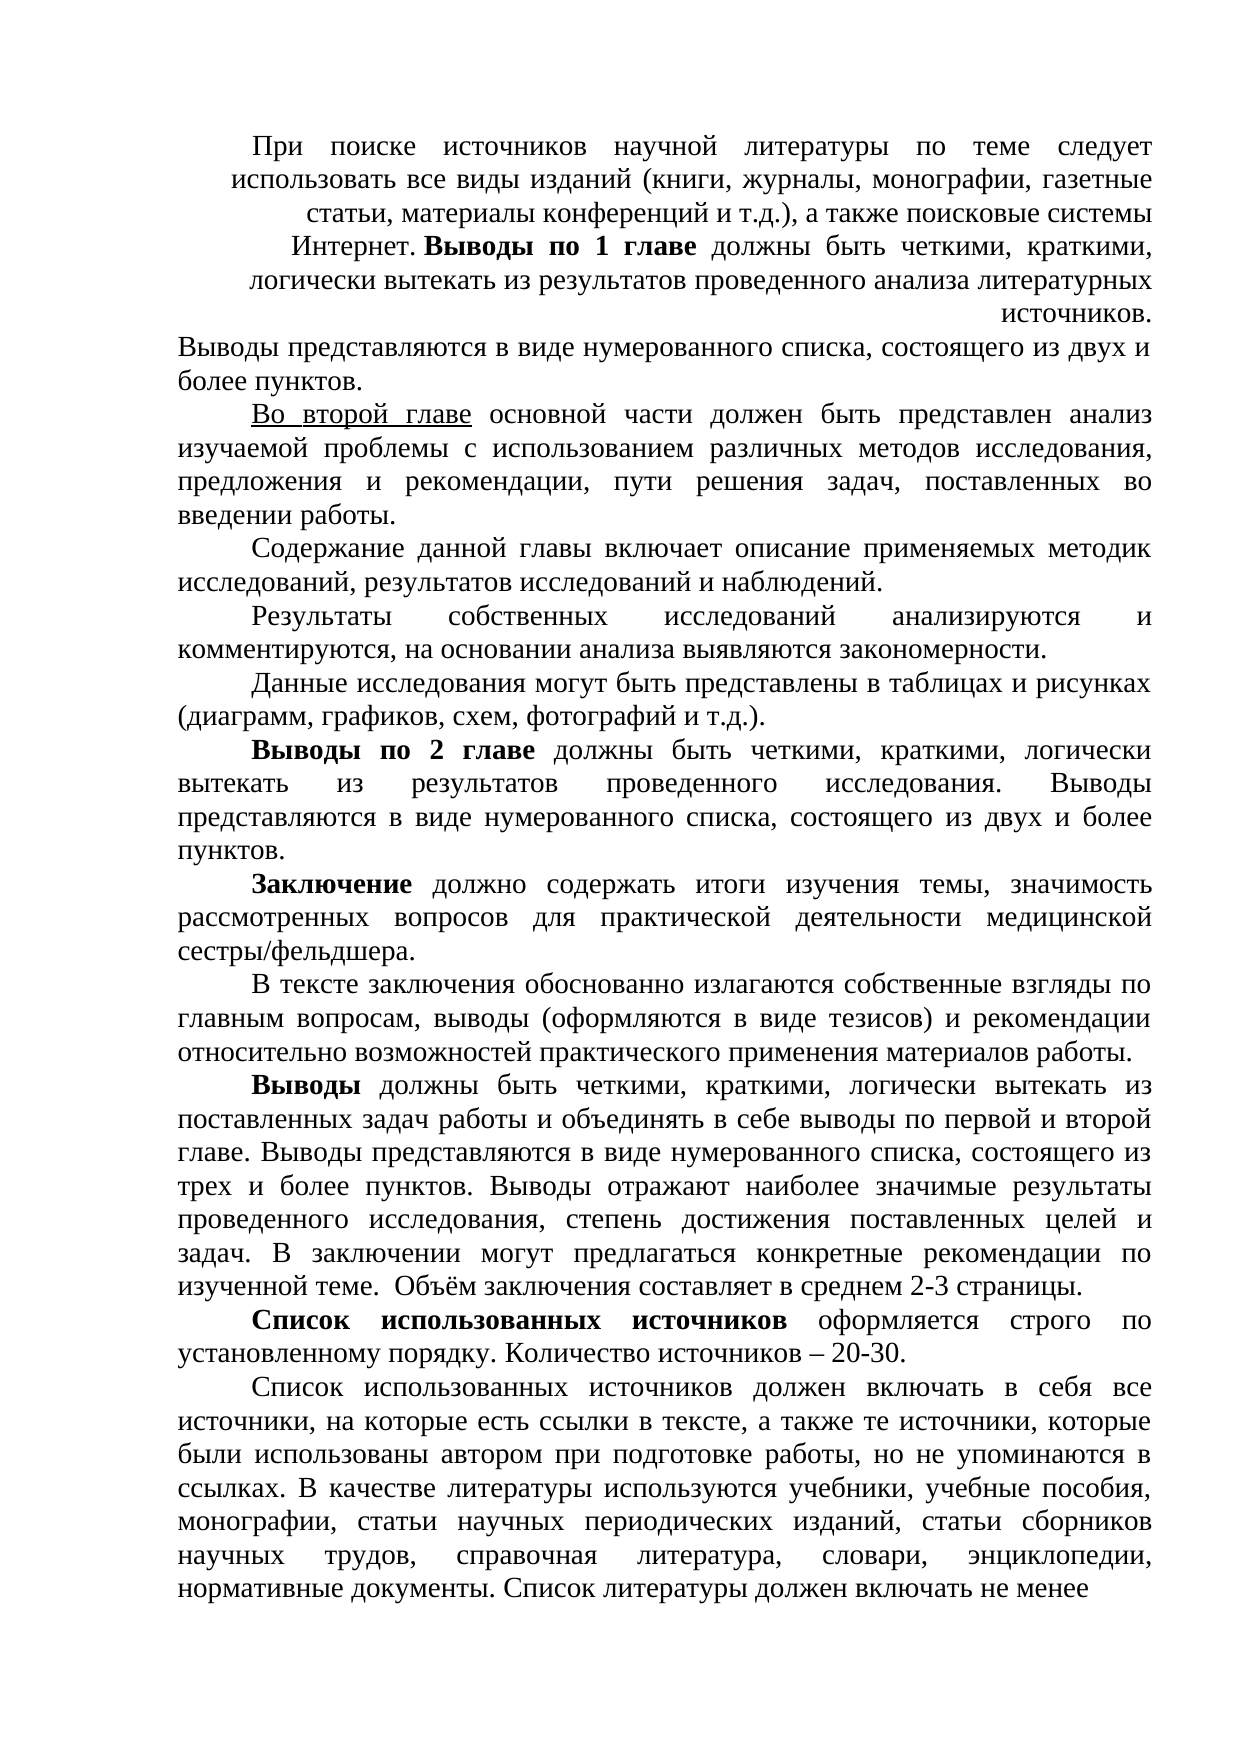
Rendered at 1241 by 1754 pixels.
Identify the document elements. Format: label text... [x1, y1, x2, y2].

text Содержание данной главы включает описание применяемых методик исследований, результатов исследований и наблюдений. [177, 531, 1152, 598]
text Выводы представляются в виде нумерованного списка, состоящего из двух и более пунктов. [177, 329, 1151, 396]
text Список использованных источников должен включать в себя все источники, на которые есть ссылки в тексте, а также те источники, которые были использованы автором при подготовке работы, но не упоминаются в ссылках. В качестве литературы используются учебники, учебные пособия, монографии, статьи научных периодических изданий, статьи сборников научных трудов, справочная литература, словари, энциклопедии, нормативные документы. Список литературы должен включать не менее [177, 1369, 1152, 1604]
text Выводы по 2 главе должны быть четкими, краткими, логически вытекать из результатов проведенного исследования. Выводы представляются в виде нумерованного списка, состоящего из двух и более пунктов. [177, 732, 1152, 866]
text При поиске источников научной литературы по теме следует использовать все виды изданий (книги, журналы, монографии, газетные статьи, материалы конференций и т.д.), а также поисковые системы Интернет. Выводы по 1 главе должны быть четкими, краткими, логически вытекать из результатов проведенного анализа литературных источников. [177, 128, 1152, 329]
text Данные исследования могут быть представлены в таблицах и рисунках (диаграмм, графиков, схем, фотографий и т.д.). [177, 665, 1152, 732]
text Результаты собственных исследований анализируются и комментируются, на основании анализа выявляются закономерности. [177, 598, 1152, 665]
text Заключение должно содержать итоги изучения темы, значимость рассмотренных вопросов для практической деятельности медицинской сестры/фельдшера. [177, 866, 1152, 967]
text Во второй главе основной части должен быть представлен анализ изучаемой проблемы с использованием различных методов исследования, предложения и рекомендации, пути решения задач, поставленных во введении работы. [177, 396, 1152, 531]
text Список использованных источников оформляется строго по установленному порядку. Количество источников – 20-30. [177, 1302, 1152, 1369]
text Выводы должны быть четкими, краткими, логически вытекать из поставленных задач работы и объединять в себе выводы по первой и второй главе. Выводы представляются в виде нумерованного списка, состоящего из трех и более пунктов. Выводы отражают наиболее значимые результаты проведенного исследования, степень достижения поставленных целей и задач. В заключении могут предлагаться конкретные рекомендации по изученной теме. Объём заключения составляет в среднем 2-3 страницы. [177, 1067, 1152, 1302]
text В тексте заключения обоснованно излагаются собственные взгляды по главным вопросам, выводы (оформляются в виде тезисов) и рекомендации относительно возможностей практического применения материалов работы. [177, 967, 1152, 1067]
